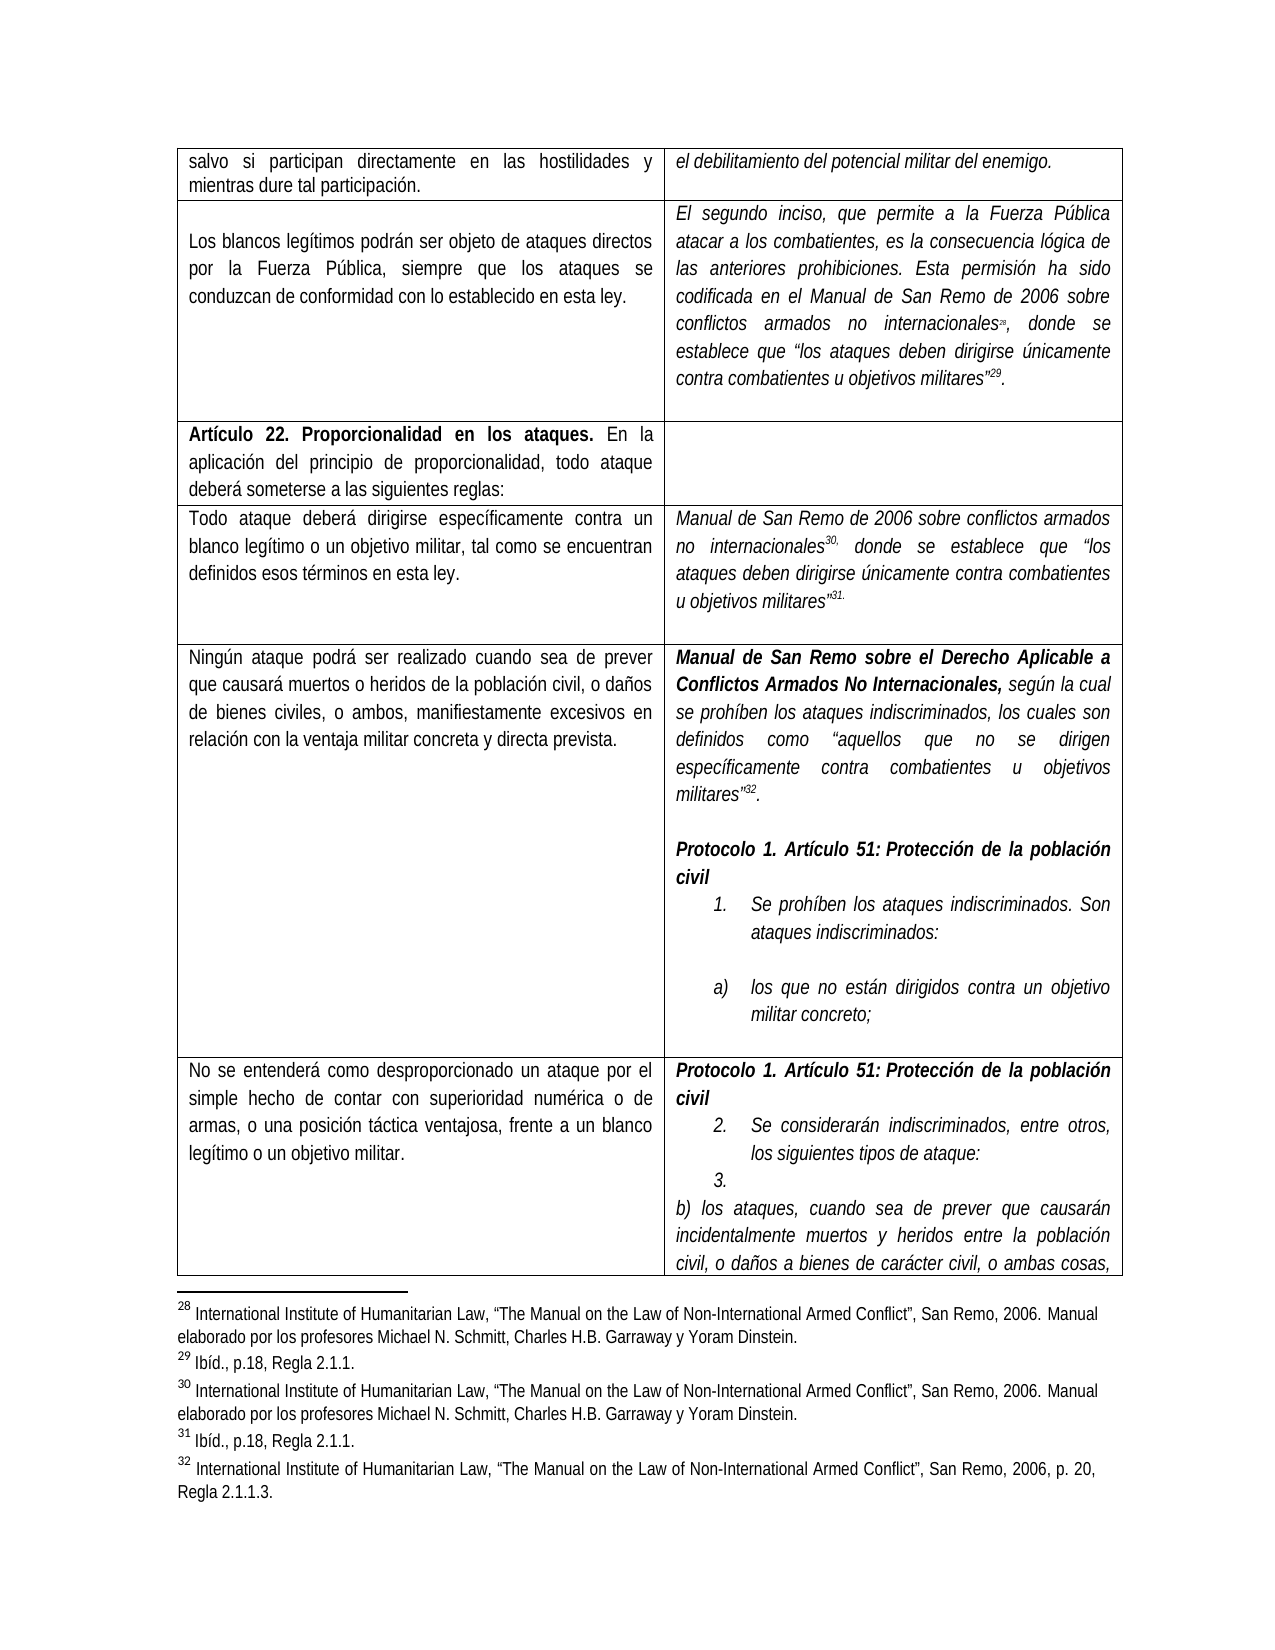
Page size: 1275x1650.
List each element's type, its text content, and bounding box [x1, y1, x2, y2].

table_cell Los blancos legítimos podrán ser objeto de ataques directos por la Fuerza Pública, siempre que los ataques se conduzcan de conformidad con lo establecido en esta ley. [178, 201, 664, 421]
table_cell Artículo 22. Proporcionalidad en los ataques. En la aplicación del principio de proporcionalidad, todo ataque deberá someterse a las siguientes reglas: [178, 422, 664, 505]
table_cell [665, 1058, 1122, 1274]
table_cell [178, 1058, 664, 1274]
table_cell Ningún ataque podrá ser realizado cuando sea de prever que causará muertos o heridos de la población civil, o daños de bienes civiles, o ambos, manifiestamente excesivos en relación con la ventaja militar concreta y directa prevista. [178, 645, 664, 1057]
table_cell Manual de San Remo sobre el Derecho Aplicable a Conflictos Armados No Internacionales, según la cual se prohíben los ataques indiscriminados, los cuales son definidos como “aquellos que no se dirigen específicamente contra combatientes u objetivos militares”. Protocolo 1. Artículo 51: Protección de la población civil Se prohíben los ataques indiscriminados. Son ataques indiscriminados: los que no están dirigidos contra un objetivo militar concreto; [665, 645, 1122, 1057]
table_cell Todo ataque deberá dirigirse específicamente contra un blanco legítimo o un objetivo militar, tal como se encuentran definidos esos términos en esta ley. [178, 506, 664, 643]
table_cell Manual de San Remo de 2006 sobre conflictos armados no internacionales, donde se establece que “los ataques deben dirigirse únicamente contra combatientes u objetivos militares”. [665, 506, 1122, 643]
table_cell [178, 149, 664, 200]
table_cell [665, 422, 1122, 505]
table_cell El segundo inciso, que permite a la Fuerza Pública atacar a los combatientes, es la consecuencia lógica de las anteriores prohibiciones. Esta permisión ha sido codificada en el Manual de San Remo de 2006 sobre conflictos armados no internacionales, donde se establece que “los ataques deben dirigirse únicamente contra combatientes u objetivos militares”. [665, 201, 1122, 421]
